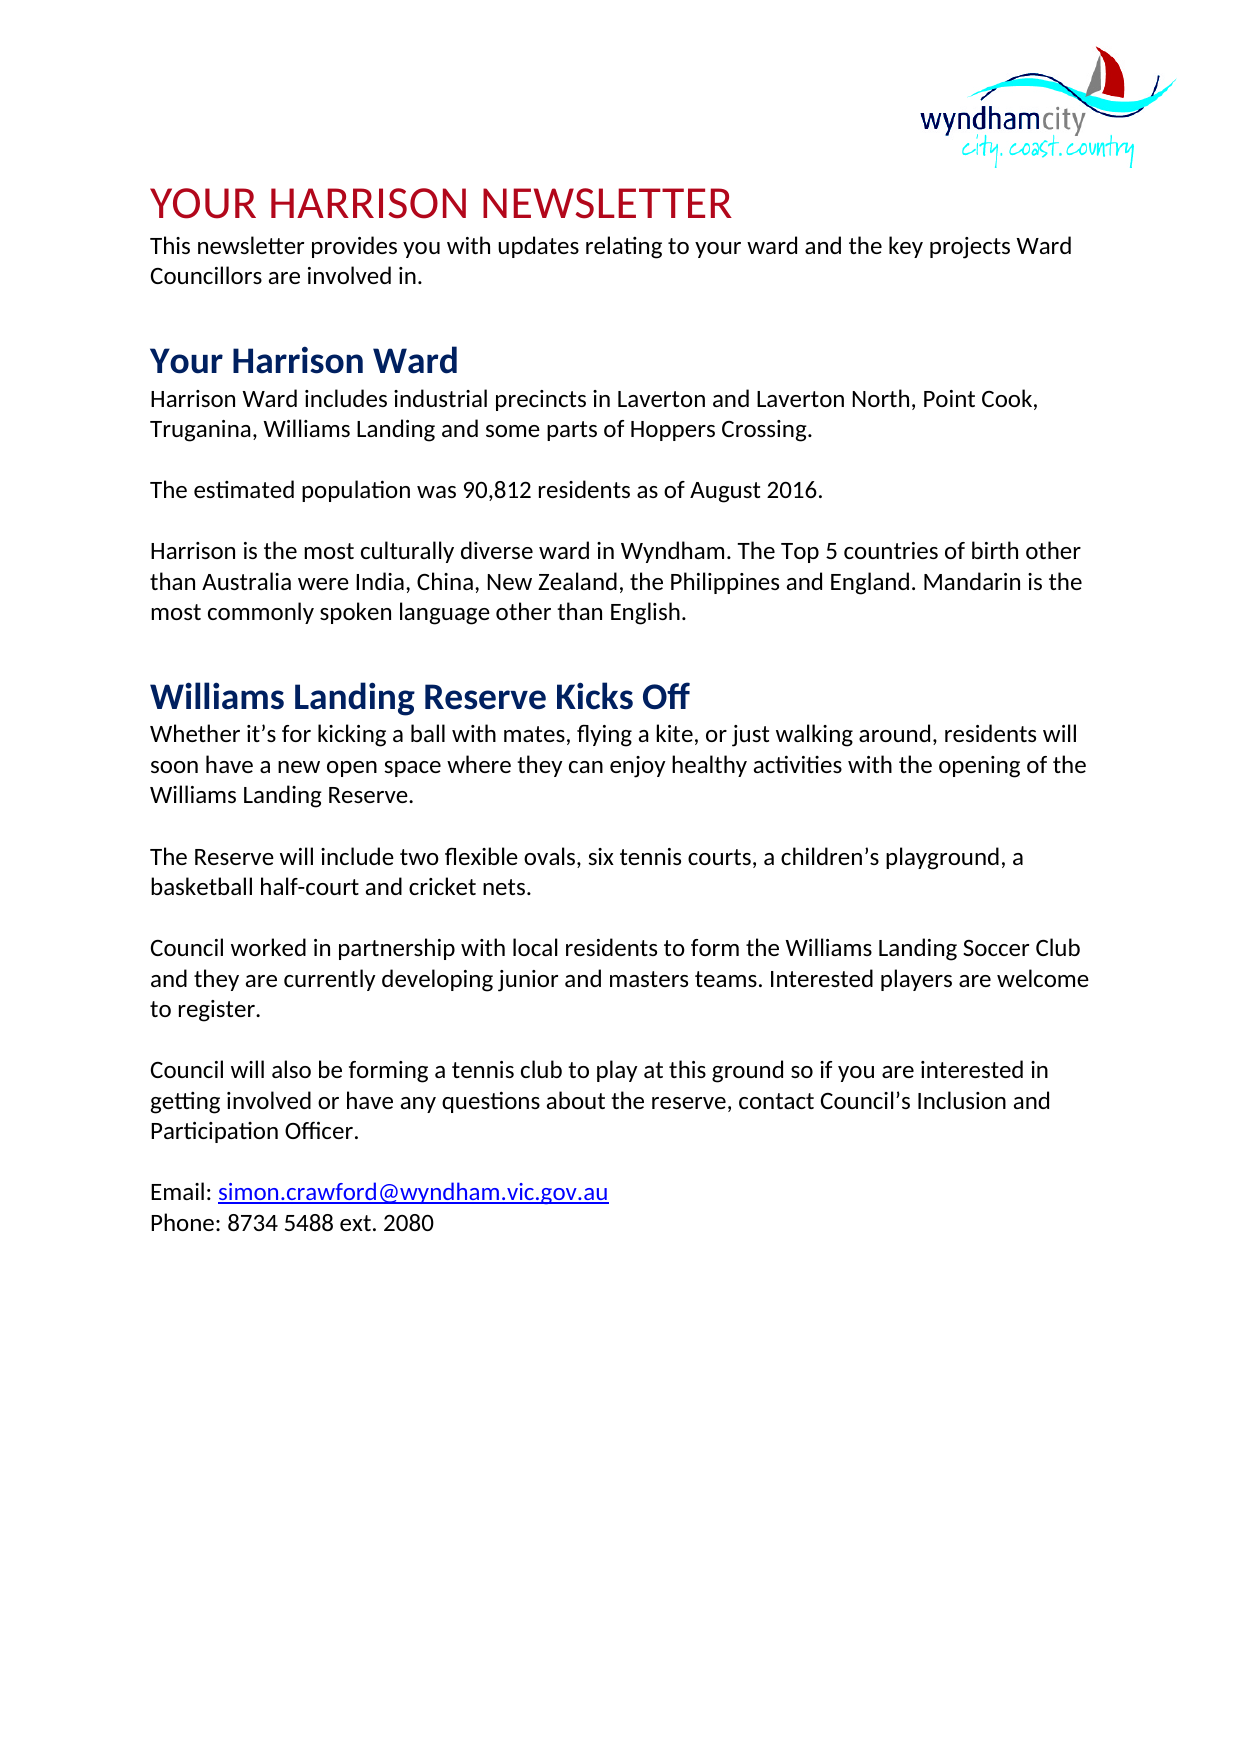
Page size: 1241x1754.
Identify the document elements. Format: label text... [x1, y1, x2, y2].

text Council worked in partnership with local residents to form the Williams Landing Soccer Club and they are currently developing junior and masters teams. Interested players are welcome to register. [150, 932, 1090, 1024]
text Council will also be forming a tennis club to play at this ground so if you are interested in getting involved or have any questions about the reserve, contact Council’s Inclusion and Participation Officer. [150, 1054, 1090, 1146]
text The estimated population was 90,812 residents as of August 2016. [150, 474, 1090, 505]
subtitle Williams Landing Reserve Kicks Off [150, 673, 1090, 718]
text The Reserve will include two flexible ovals, six tennis courts, a children’s playground, a basketball half-court and cricket nets. [150, 841, 1090, 902]
text This newsletter provides you with updates relating to your ward and the key projects Ward Councillors are involved in. [150, 230, 1090, 291]
picture [920, 46, 1177, 168]
text Email: simon.crawford@wyndham.vic.gov.au [150, 1176, 1090, 1207]
text Harrison Ward includes industrial precincts in Laverton and Laverton North, Point Cook, Truganina, Williams Landing and some parts of Hoppers Crossing. [150, 383, 1090, 444]
title YOUR HARRISON NEWSLETTER [150, 174, 1090, 230]
text Phone: 8734 5488 ext. 2080 [150, 1207, 1090, 1237]
text Whether it’s for kicking a ball with mates, flying a kite, or just walking around, residents will soon have a new open space where they can enjoy healthy activities with the opening of the Williams Landing Reserve. [150, 718, 1090, 810]
text Harrison is the most culturally diverse ward in Wyndham. The Top 5 countries of birth other than Australia were India, China, New Zealand, the Philippines and England. Mandarin is the most commonly spoken language other than English. [150, 535, 1090, 627]
subtitle Your Harrison Ward [150, 337, 1090, 383]
